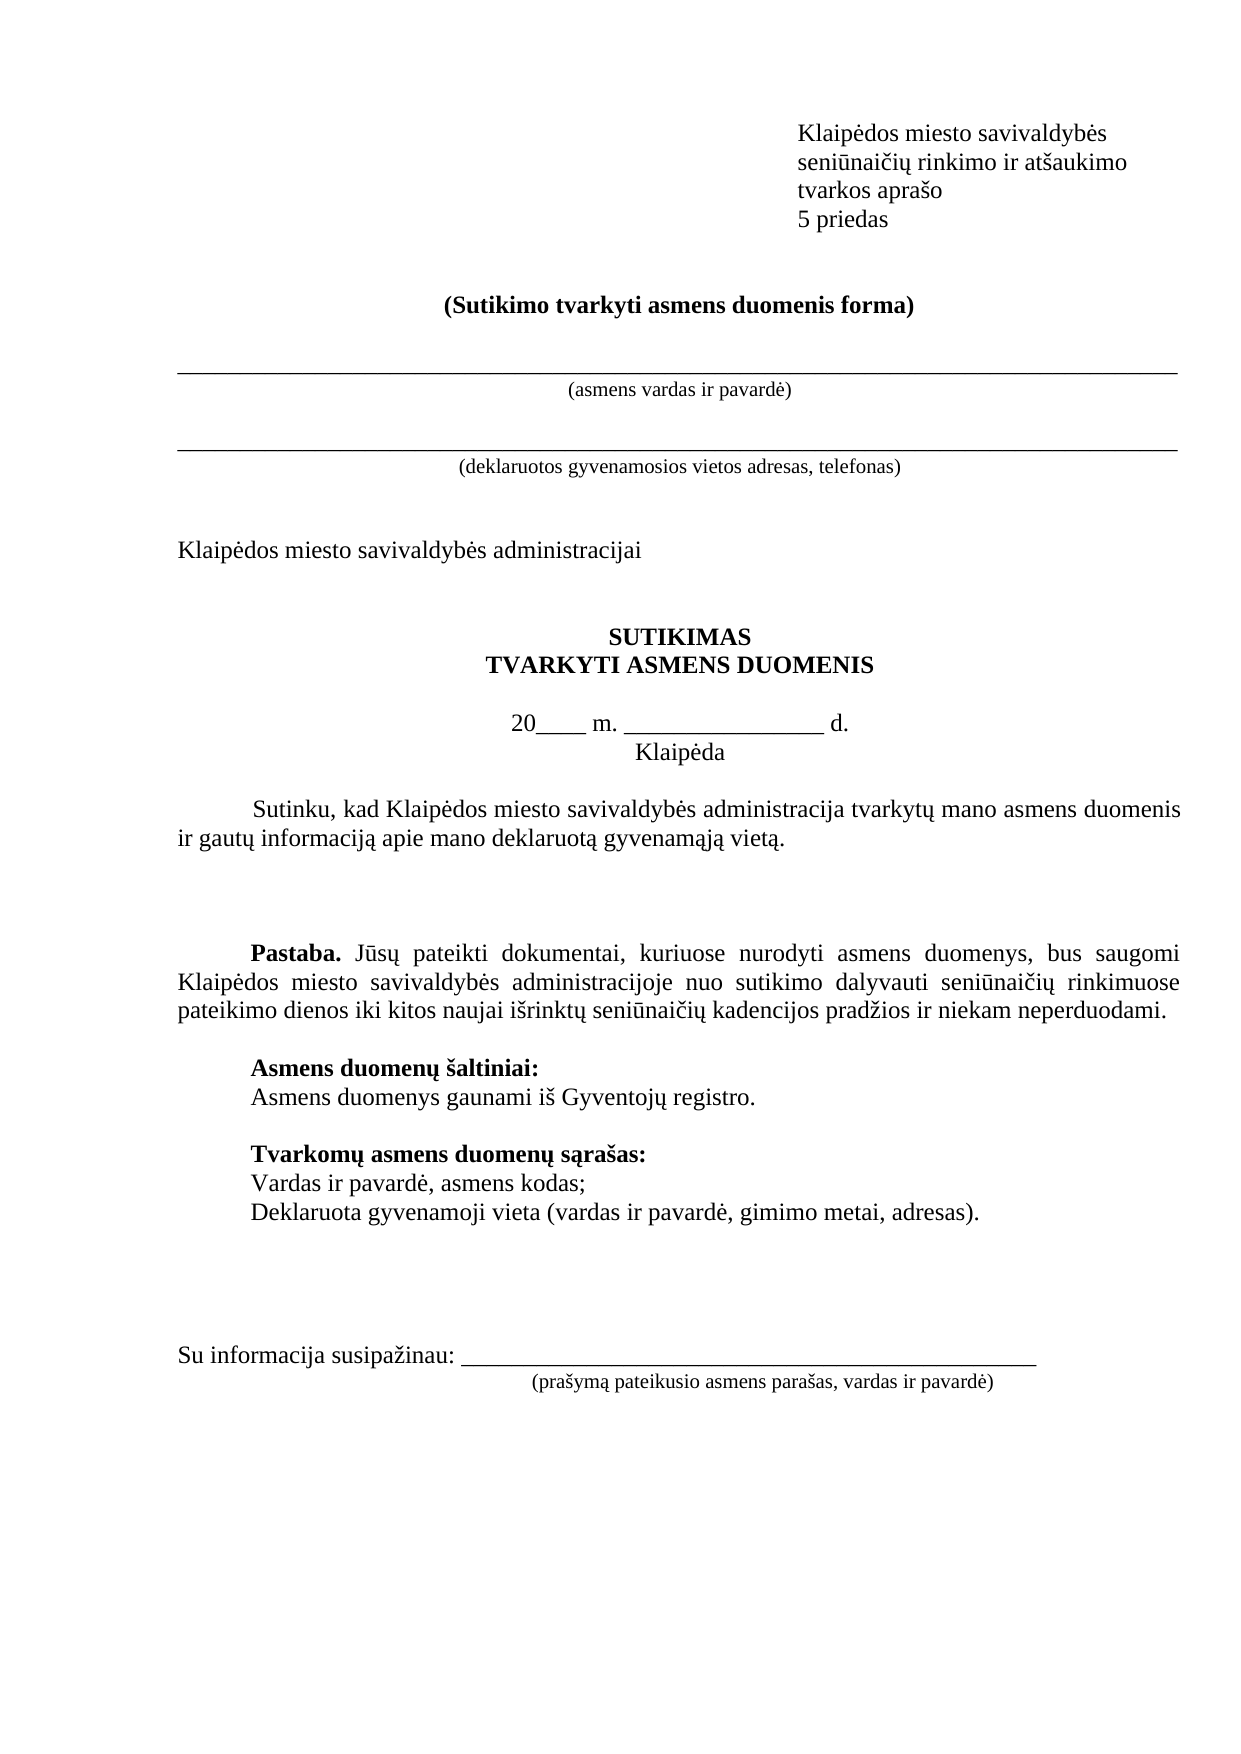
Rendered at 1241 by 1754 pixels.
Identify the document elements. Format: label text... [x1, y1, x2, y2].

text SUTIKIMAS [177, 622, 1182, 650]
text 5 priedas [177, 204, 1181, 233]
text (deklaruotos gyvenamosios vietos adresas, telefonas) [177, 454, 1182, 478]
text TVARKYTI ASMENS DUOMENIS [177, 650, 1182, 679]
text (Sutikimo tvarkyti asmens duomenis forma) [177, 291, 1181, 319]
text Klaipėdos miesto savivaldybės [177, 118, 1181, 147]
text Deklaruota gyvenamoji vieta (vardas ir pavardė, gimimo metai, adresas). [177, 1197, 1181, 1225]
text Asmens duomenys gaunami iš Gyventojų registro. [177, 1082, 1181, 1110]
text Klaipėdos miesto savivaldybės administracijai [177, 535, 1182, 564]
text Tvarkomų asmens duomenų sąrašas: [177, 1139, 1181, 1168]
text ________________________________________________________________________________ [177, 425, 1182, 454]
text (asmens vardas ir pavardė) [177, 377, 1182, 401]
text 20____ m. ________________ d. [177, 708, 1182, 737]
text (prašymą pateikusio asmens parašas, vardas ir pavardė) [177, 1369, 1182, 1393]
text ________________________________________________________________________________ [177, 348, 1181, 377]
text Klaipėda [177, 737, 1182, 765]
text seniūnaičių rinkimo ir atšaukimo [177, 147, 1181, 176]
text Vardas ir pavardė, asmens kodas; [177, 1168, 1181, 1197]
text Su informacija susipažinau: ______________________________________________ [177, 1340, 1182, 1369]
text Sutinku, kad Klaipėdos miesto savivaldybės administracija tvarkytų mano asmens duomenis ir gautų informaciją apie mano deklaruotą gyvenamąją vietą. [177, 794, 1182, 852]
text tvarkos aprašo [177, 176, 1181, 204]
text Asmens duomenų šaltiniai: [177, 1053, 1181, 1082]
text Pastaba. Jūsų pateikti dokumentai, kuriuose nurodyti asmens duomenys, bus saugomi Klaipėdos miesto savivaldybės administracijoje nuo sutikimo dalyvauti seniūnaičių rinkimuose pateikimo dienos iki kitos naujai išrinktų seniūnaičių kadencijos pradžios ir niekam neperduodami. [177, 938, 1181, 1024]
